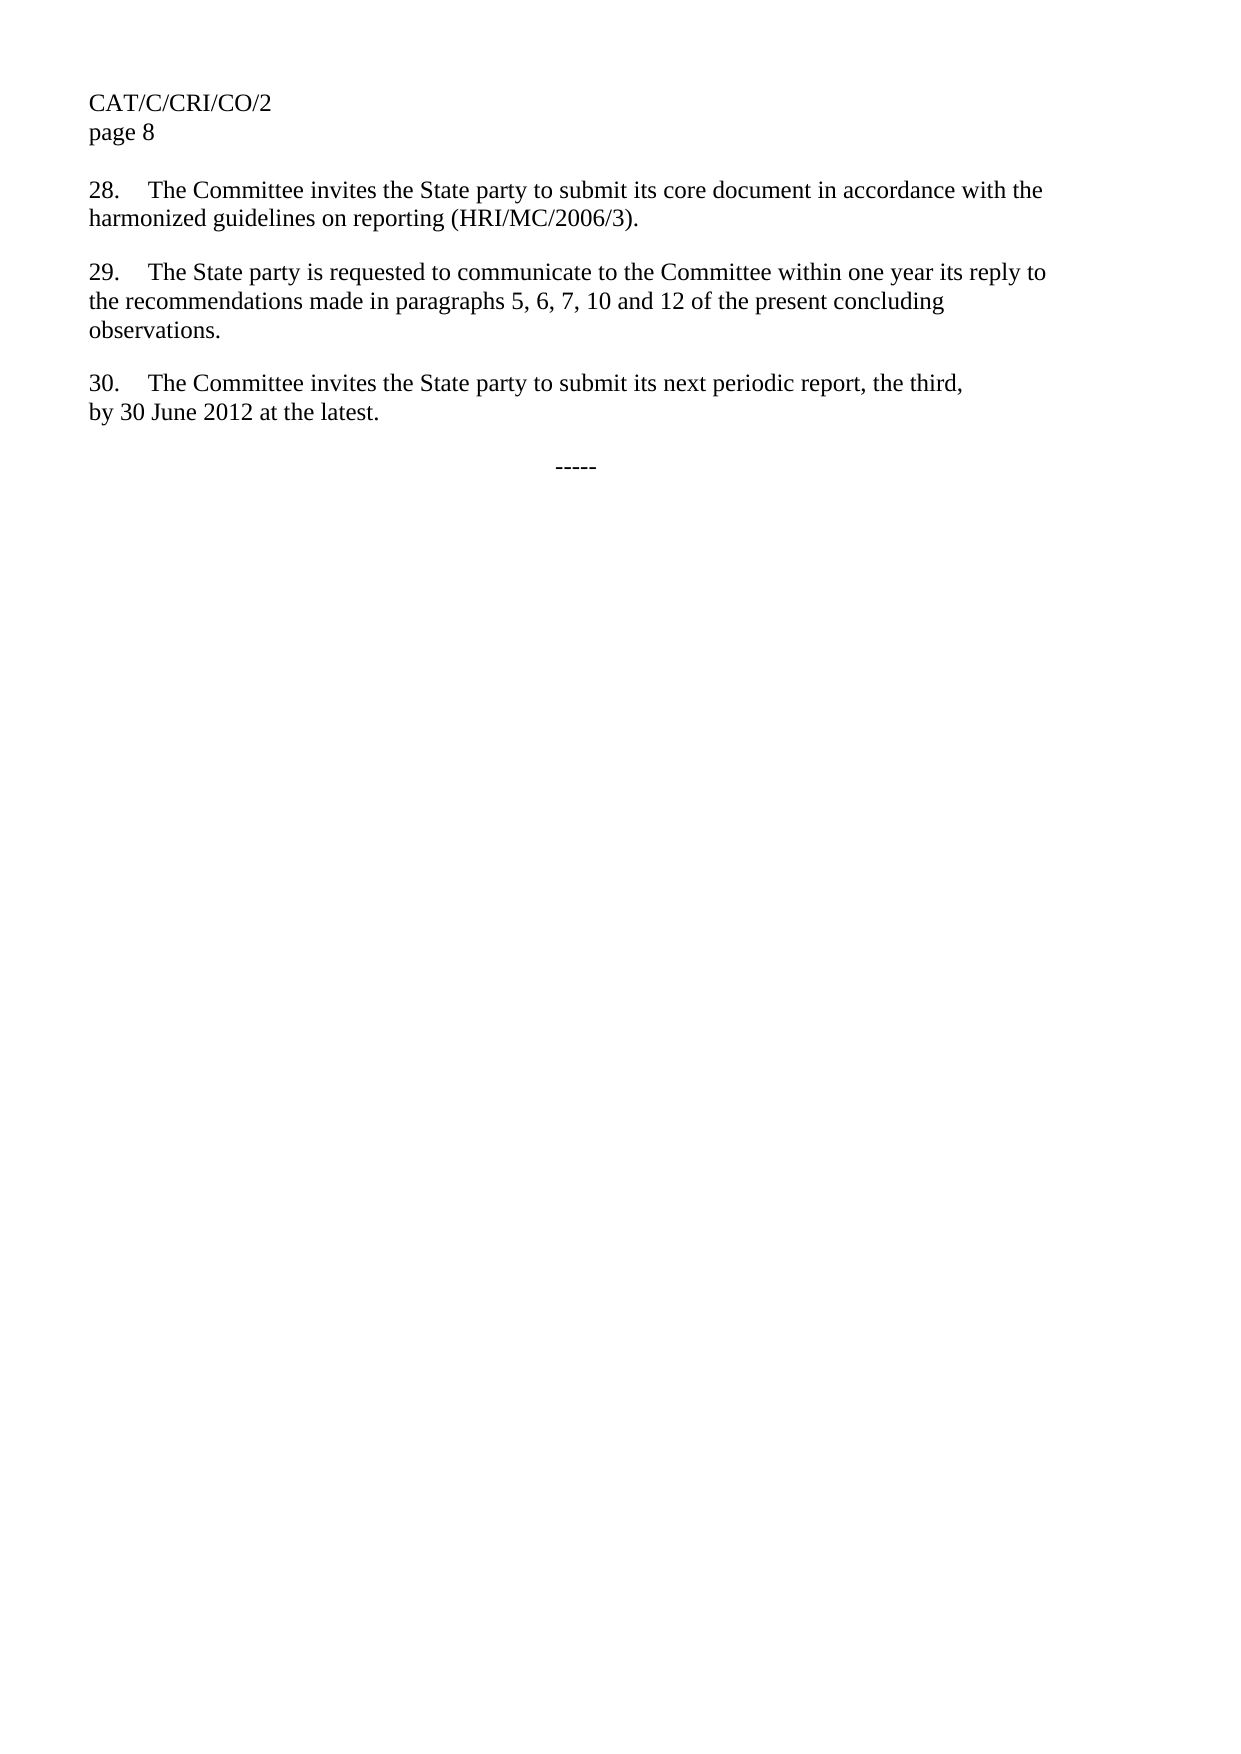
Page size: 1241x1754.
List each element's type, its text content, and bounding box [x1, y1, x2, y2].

text 30. The Committee invites the State party to submit its next periodic report, the third, by 30 June 2012 at the latest. [88, 368, 1063, 426]
text ----- [88, 451, 1063, 480]
text 29. The State party is requested to communicate to the Committee within one year its reply to the recommendations made in paragraphs 5, 6, 7, 10 and 12 of the present concluding observations. [88, 257, 1063, 343]
text 28. The Committee invites the State party to submit its core document in accordance with the harmonized guidelines on reporting (HRI/MC/2006/3). [88, 175, 1063, 232]
